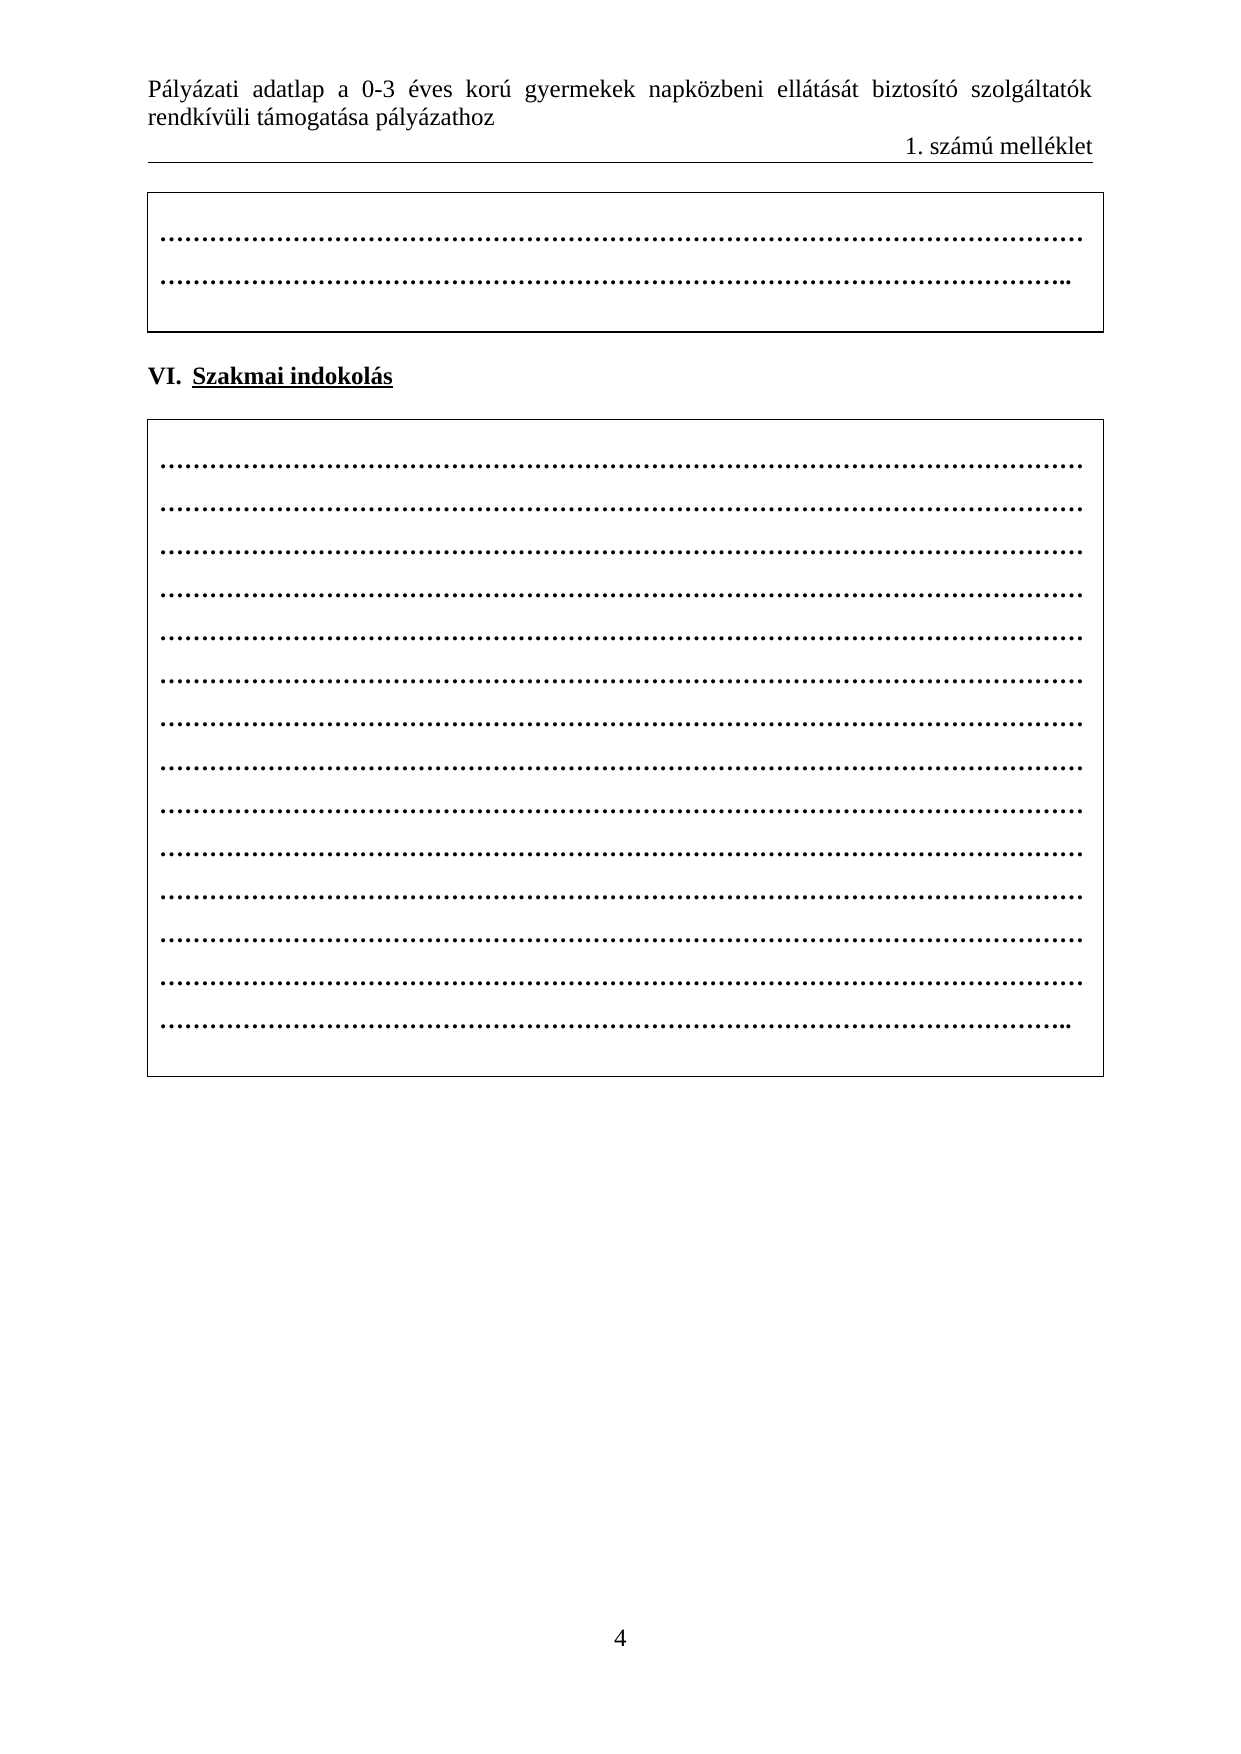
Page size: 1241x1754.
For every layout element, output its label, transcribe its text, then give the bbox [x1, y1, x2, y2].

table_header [148, 193, 1103, 331]
list Szakmai indokolás [148, 361, 1093, 390]
